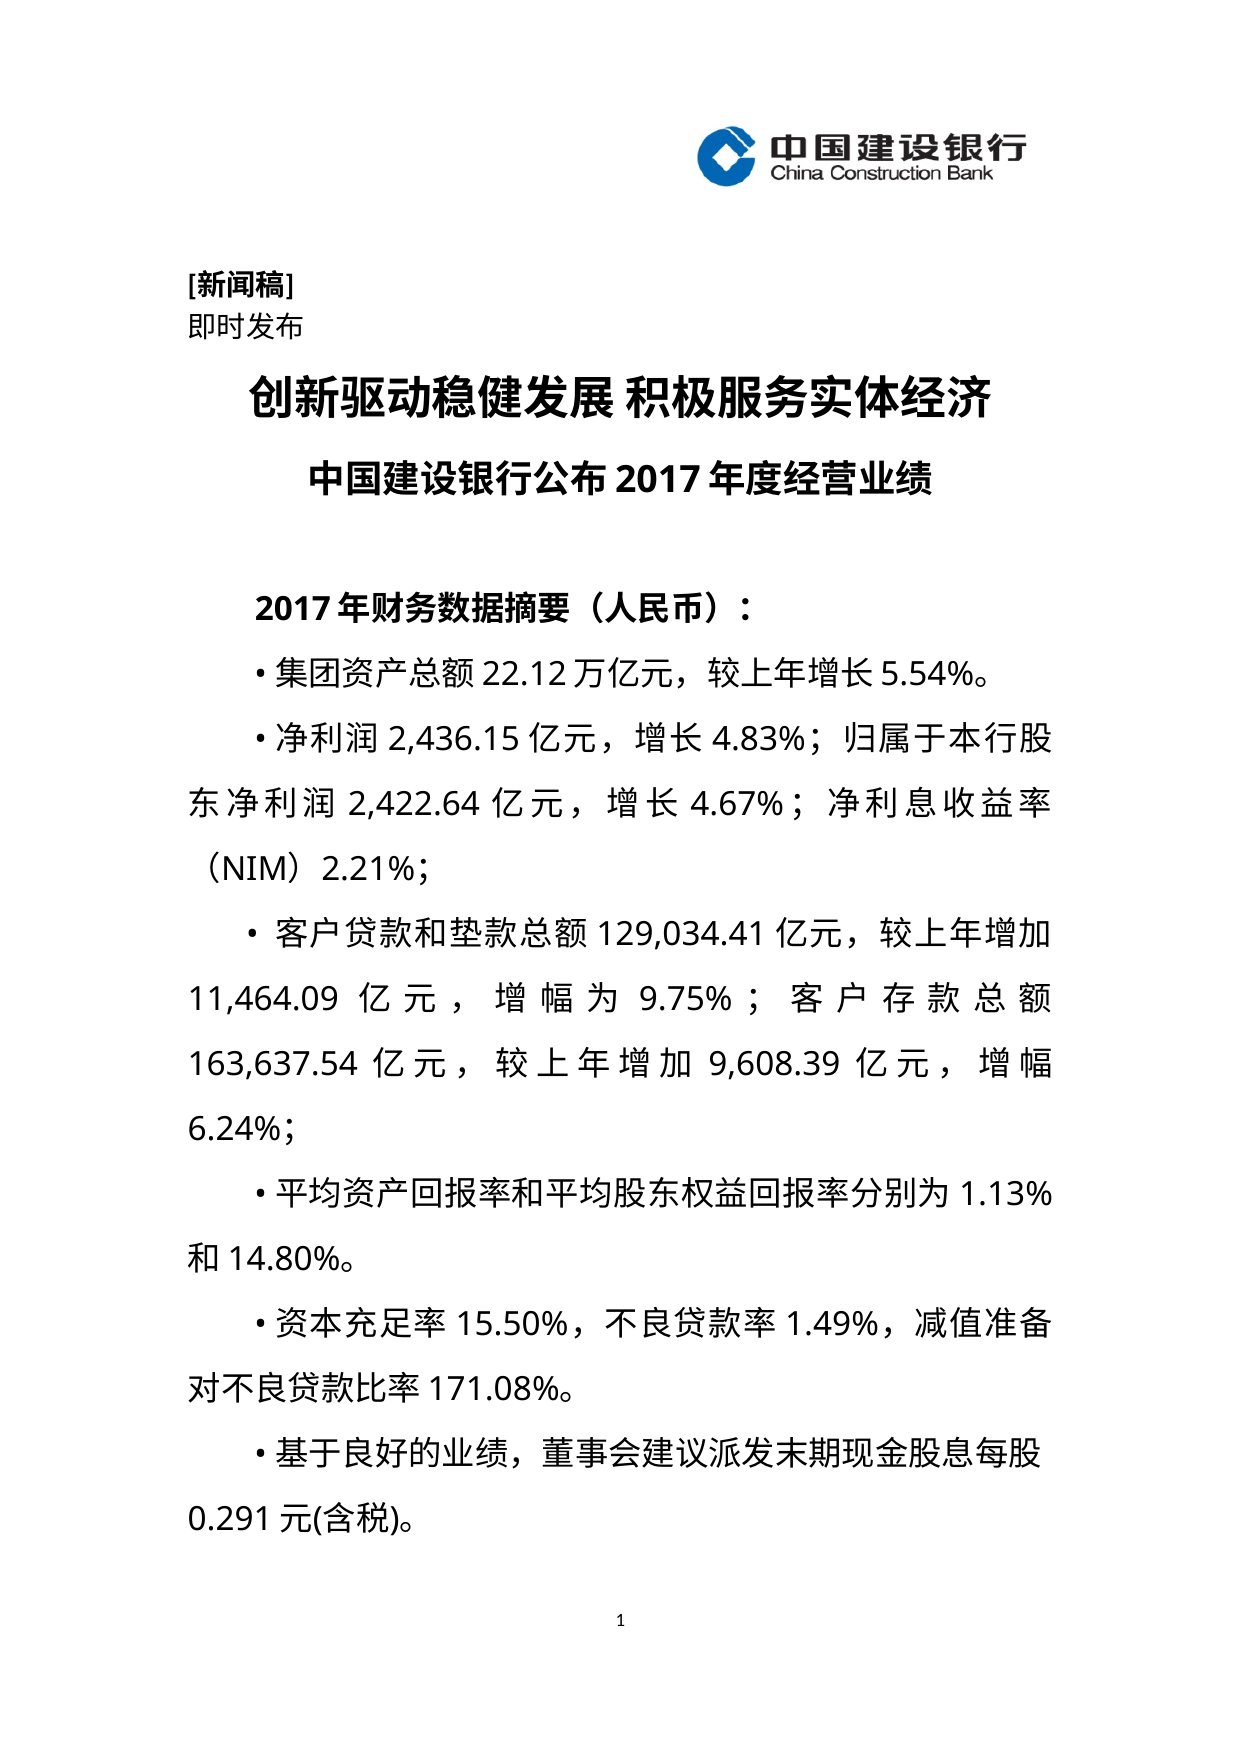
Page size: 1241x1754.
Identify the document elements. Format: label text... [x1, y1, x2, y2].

text 创新驱动稳健发展 积极服务实体经济 [187, 346, 1053, 443]
text 0.291元(含税)。 [187, 1483, 1053, 1548]
text • 集团资产总额22.12万亿元，较上年增长5.54%。 [187, 638, 1053, 703]
text • 资本充足率15.50%，不良贷款率1.49%，减值准备对不良贷款比率171.08%。 [187, 1288, 1053, 1418]
text • 净利润2,436.15亿元，增长4.83%；归属于本行股东净利润2,422.64亿元，增长4.67%；净利息收益率（NIM）2.21%； [187, 703, 1053, 898]
text 即时发布 [187, 303, 1053, 346]
text 2017年财务数据摘要（人民币）： [187, 573, 1053, 638]
text 中国建设银行公布2017年度经营业绩 [187, 443, 1053, 508]
text • 基于良好的业绩，董事会建议派发末期现金股息每股 [221, 1418, 1053, 1483]
text [新闻稿] [187, 261, 1053, 303]
text • 客户贷款和垫款总额129,034.41亿元，较上年增加11,464.09亿元，增幅为9.75%；客户存款总额163,637.54亿元，较上年增加9,608.39亿元，增幅6.24%； [187, 898, 1053, 1158]
text • 平均资产回报率和平均股东权益回报率分别为1.13%和14.80%。 [187, 1158, 1053, 1288]
picture [670, 82, 1053, 213]
